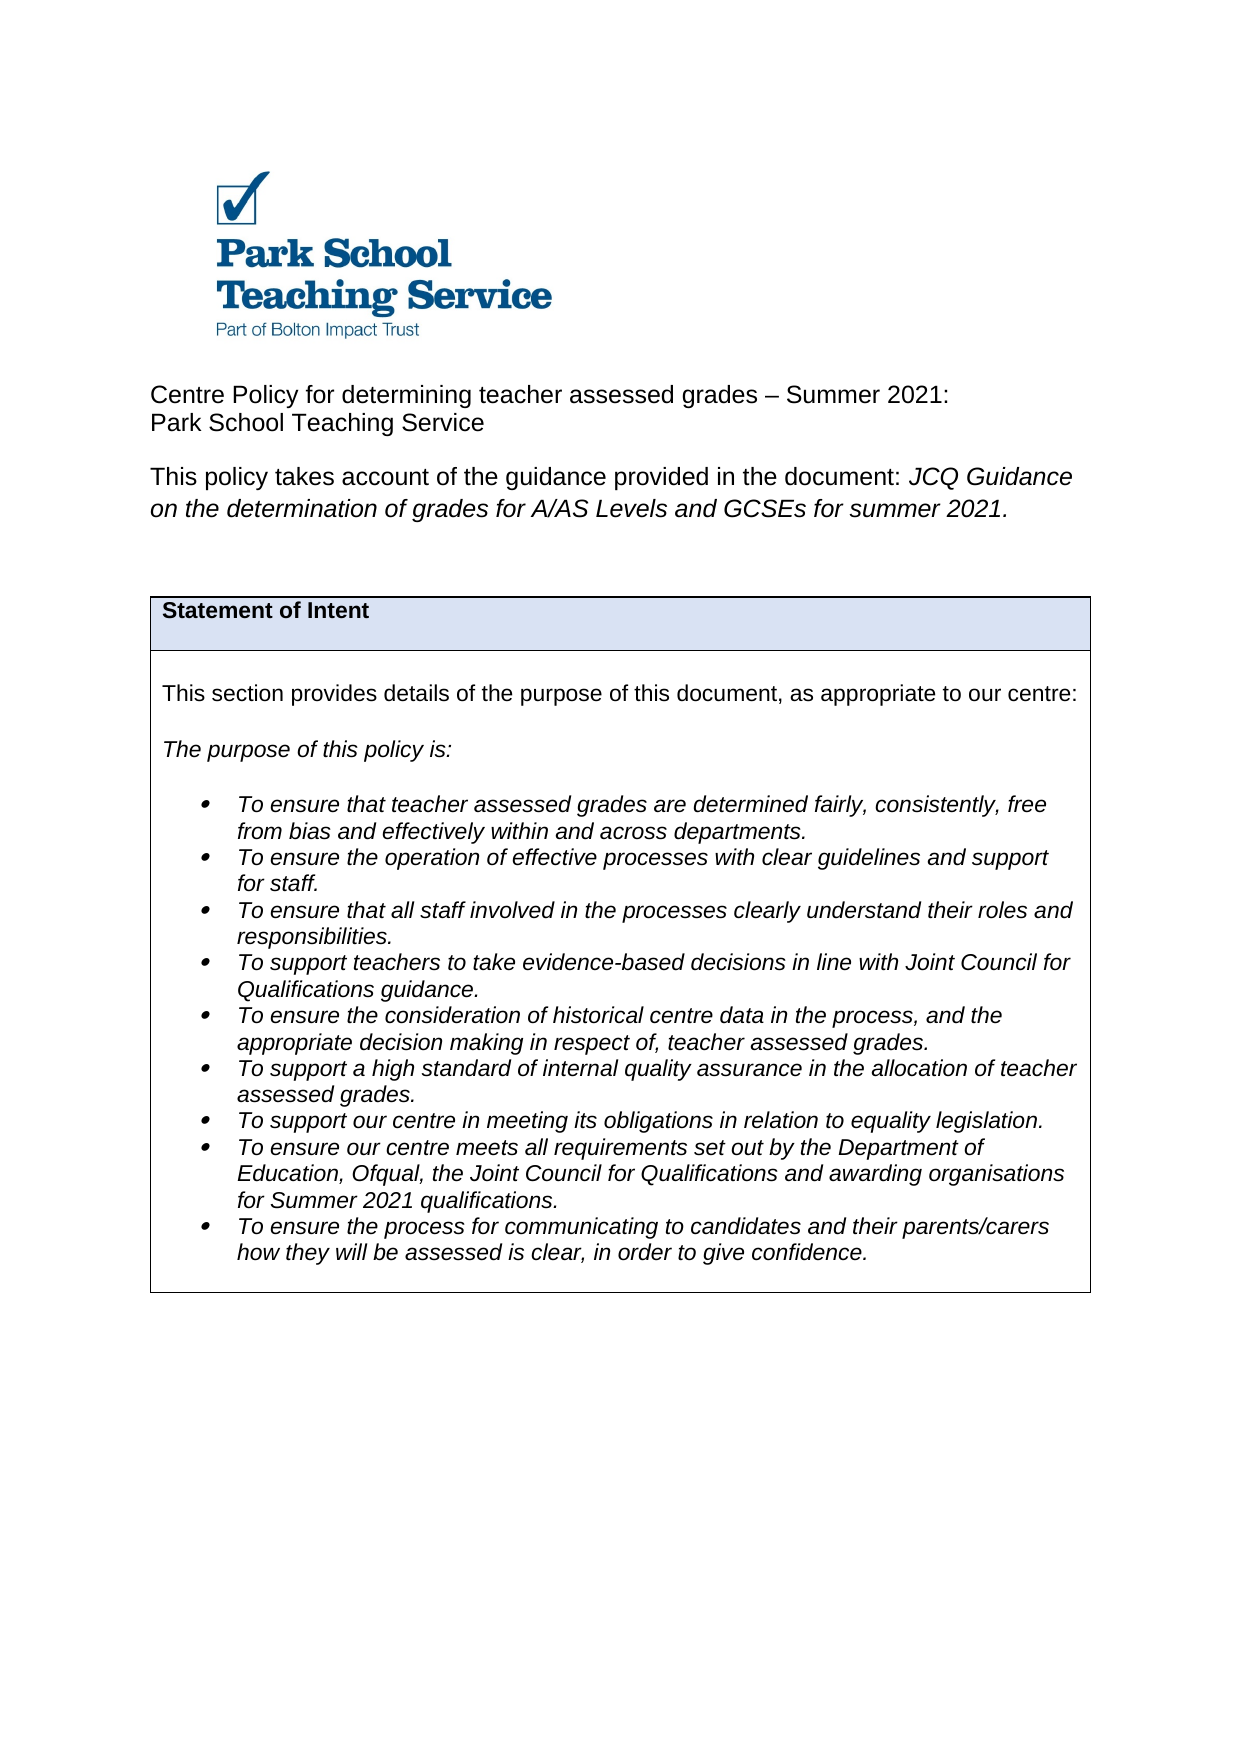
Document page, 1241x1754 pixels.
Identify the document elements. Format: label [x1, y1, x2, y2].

picture [150, 104, 1086, 380]
